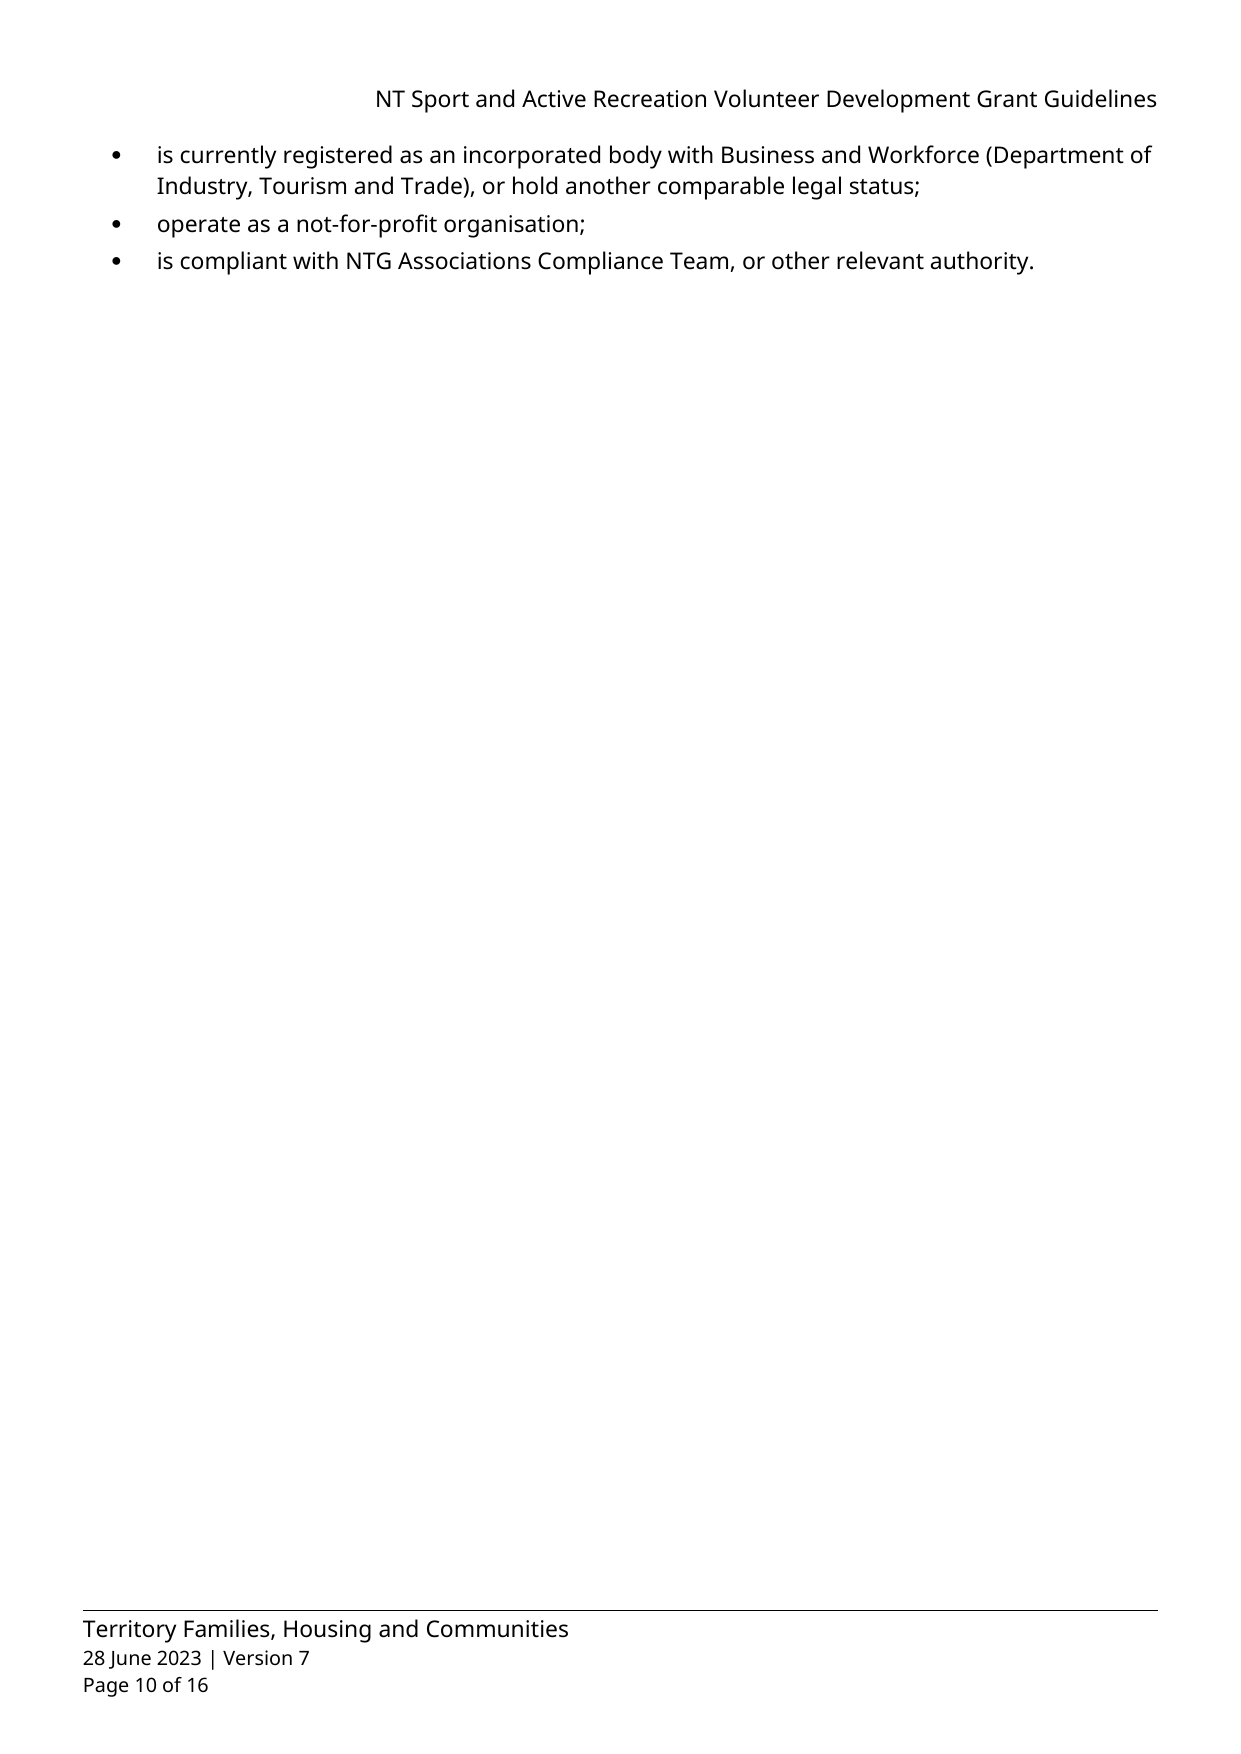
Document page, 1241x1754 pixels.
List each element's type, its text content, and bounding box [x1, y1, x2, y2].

list operate as a not-for-profit organisation; [112, 208, 1157, 239]
list is currently registered as an incorporated body with Business and Workforce (Department of Industry, Tourism and Trade), or hold another comparable legal status; [112, 139, 1157, 201]
list is compliant with NTG Associations Compliance Team, or other relevant authority. [112, 245, 1157, 276]
